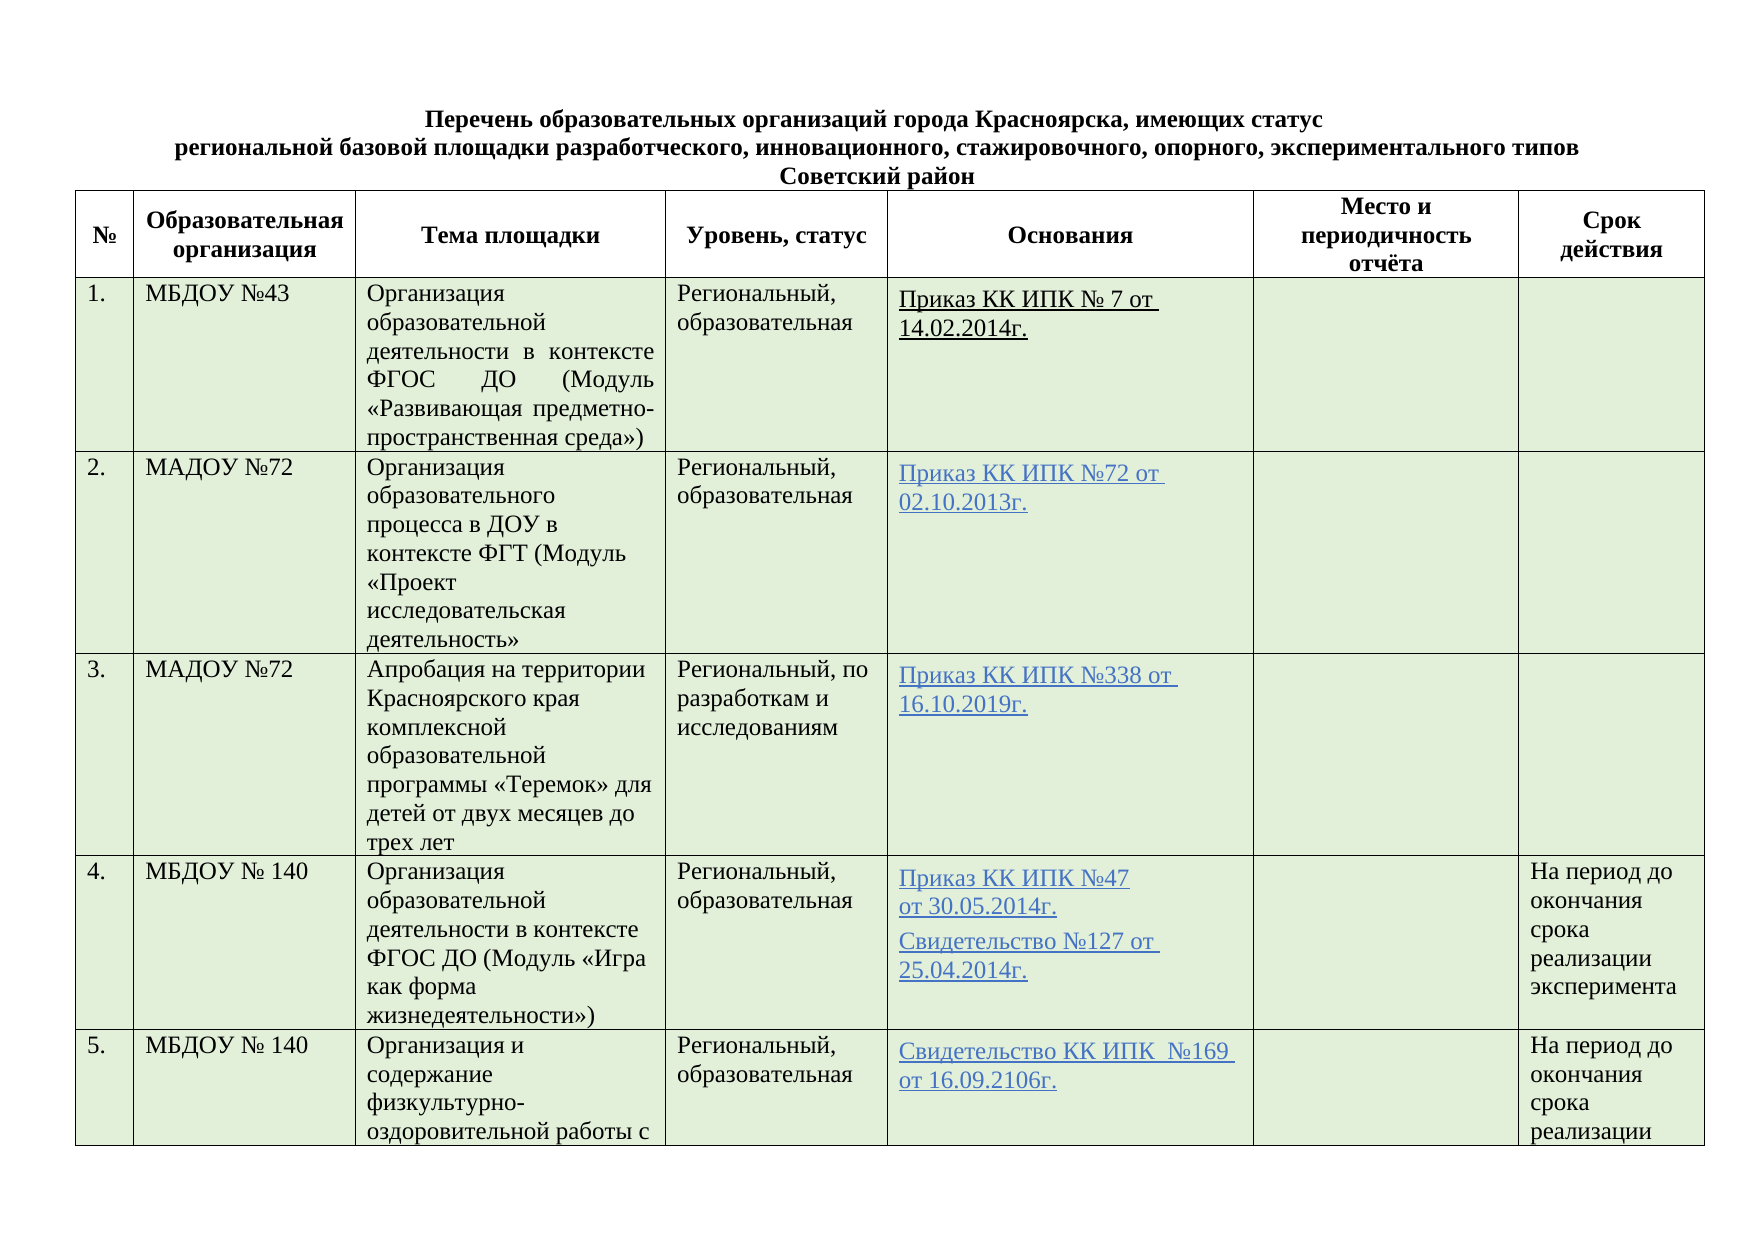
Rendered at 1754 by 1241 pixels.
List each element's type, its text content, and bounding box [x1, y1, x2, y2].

table_cell [1519, 278, 1704, 451]
table_cell [1254, 278, 1518, 451]
text Перечень образовательных организаций города Красноярска, имеющих статус региональной базовой площадки разработческого, инновационного, стажировочного, опорного, экспериментального типов [75, 104, 1679, 161]
table_cell [76, 1030, 133, 1145]
table_cell Организация образовательной деятельности в контексте ФГОС ДО (Модуль «Развивающая предметно-пространственная среда») [356, 278, 665, 451]
table_header № [76, 191, 133, 277]
table_cell [1519, 654, 1704, 855]
table_cell Приказ КК ИПК №72 от 02.10.2013г. [888, 452, 1253, 653]
table_cell Апробация на территории Красноярского края комплексной образовательной программы «Теремок» для детей от двух месяцев до трех лет [356, 654, 665, 855]
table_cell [356, 1030, 665, 1145]
text Советский район [75, 161, 1679, 190]
table_cell [76, 452, 133, 653]
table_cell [888, 1030, 1253, 1145]
table_cell Приказ КК ИПК №338 от 16.10.2019г. [888, 654, 1253, 855]
table_cell МБДОУ № 140 [134, 1030, 355, 1145]
table_cell [1254, 654, 1518, 855]
table_header Основания [888, 191, 1253, 277]
table_header Тема площадки [356, 191, 665, 277]
table_header Уровень, статус [666, 191, 887, 277]
table_cell МБДОУ № 140 [134, 856, 355, 1029]
table_cell Приказ КК ИПК №47 от 30.05.2014г. Свидетельство №127 от 25.04.2014г. [888, 856, 1253, 1029]
table_cell МАДОУ №72 [134, 452, 355, 653]
table_cell МБДОУ №43 [134, 278, 355, 451]
table_cell Региональный, образовательная [666, 856, 887, 1029]
table_header Срок действия [1519, 191, 1704, 277]
table_cell Региональный, образовательная [666, 452, 887, 653]
table_cell [76, 856, 133, 1029]
table_header Место и периодичность отчёта [1254, 191, 1518, 277]
table_cell [76, 278, 133, 451]
table_cell МАДОУ №72 [134, 654, 355, 855]
table_cell [1254, 1030, 1518, 1145]
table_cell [1519, 1030, 1704, 1145]
table_cell [76, 654, 133, 855]
table_cell Приказ КК ИПК № 7 от 14.02.2014г. [888, 278, 1253, 451]
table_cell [666, 1030, 887, 1145]
table_cell [1254, 856, 1518, 1029]
table_cell [1519, 452, 1704, 653]
table_header Образовательная организация [134, 191, 355, 277]
table_cell Организация образовательного процесса в ДОУ в контексте ФГТ (Модуль «Проект исследовательская деятельность» [356, 452, 665, 653]
table_cell На период до окончания срока реализации эксперимента [1519, 856, 1704, 1029]
table_cell Региональный, образовательная [666, 278, 887, 451]
table_cell [1254, 452, 1518, 653]
table_cell Организация образовательной деятельности в контексте ФГОС ДО (Модуль «Игра как форма жизнедеятельности») [356, 856, 665, 1029]
table_cell Региональный, по разработкам и исследованиям [666, 654, 887, 855]
